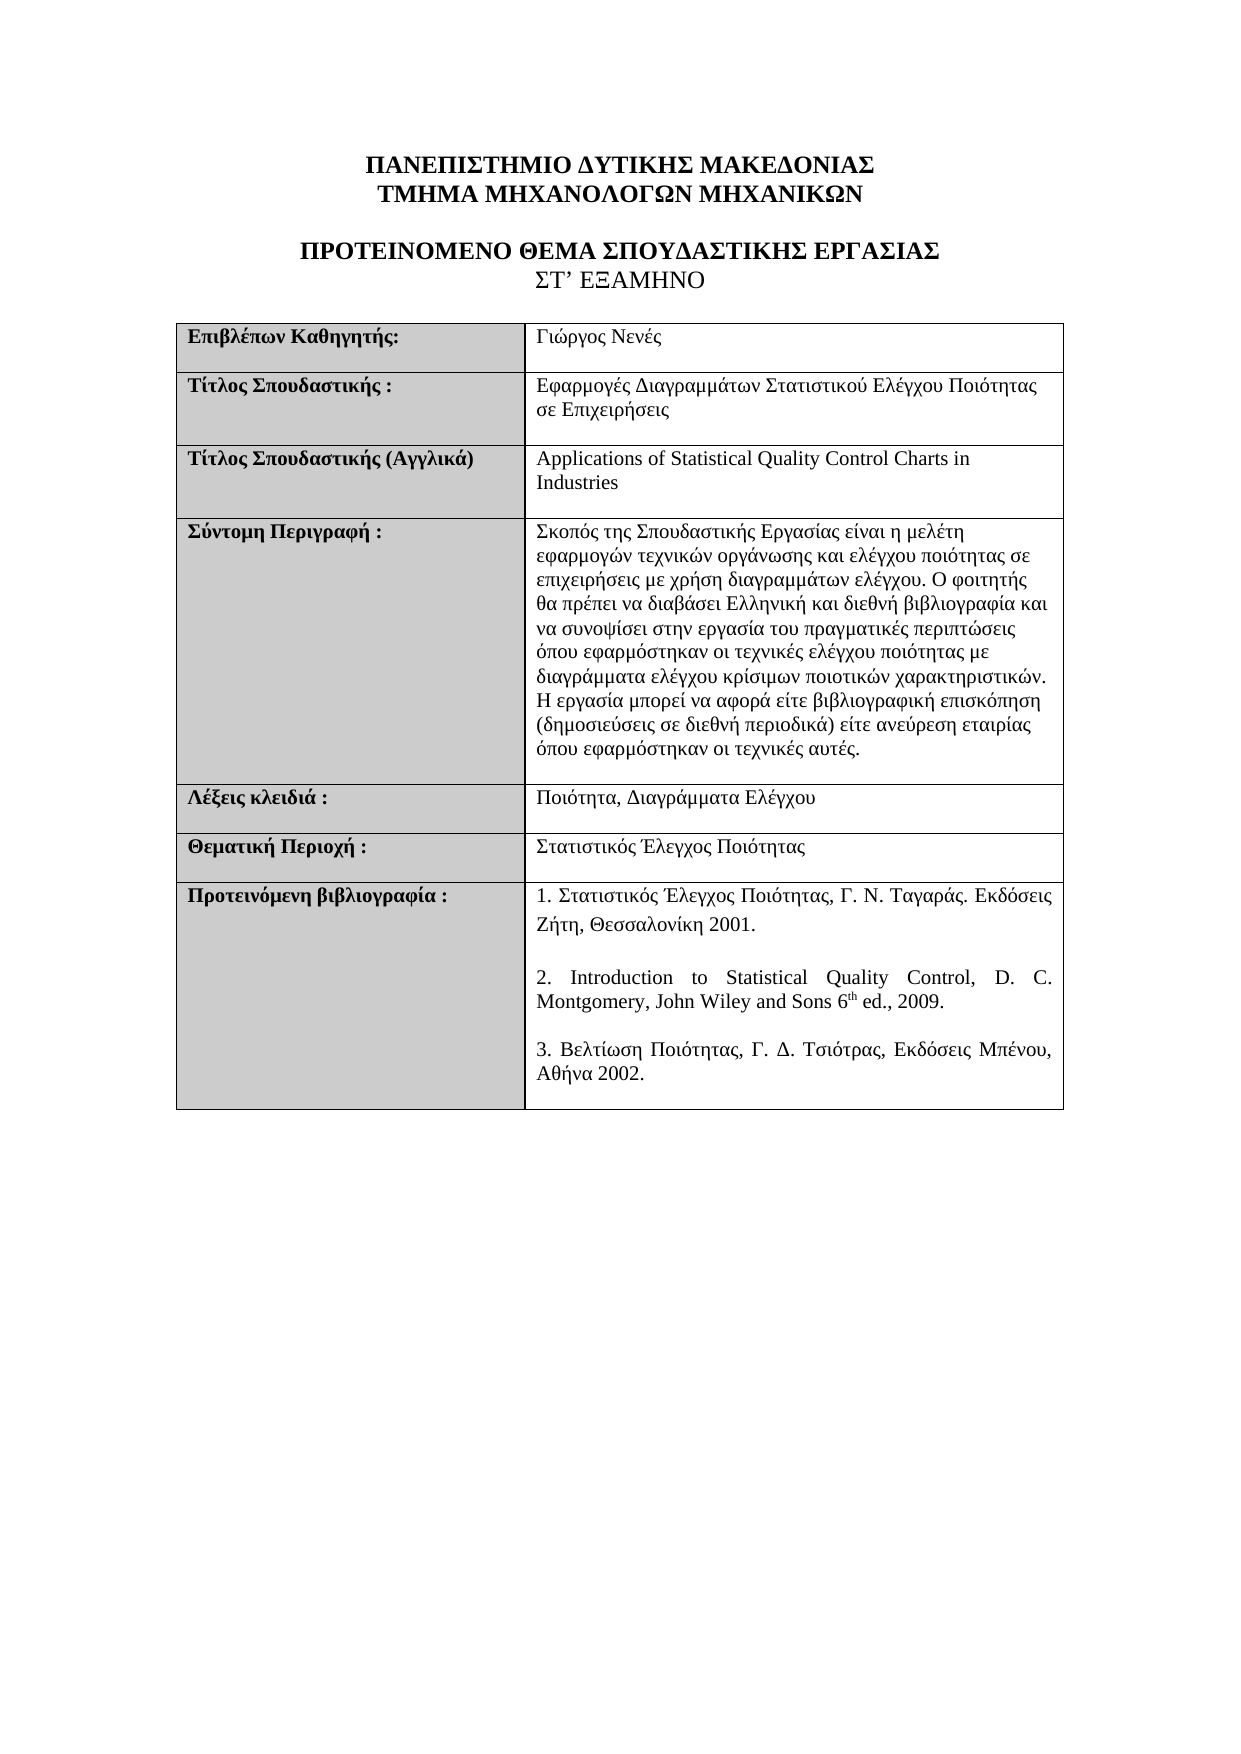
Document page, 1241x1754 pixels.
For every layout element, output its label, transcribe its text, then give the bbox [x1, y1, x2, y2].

text ΣΤ’ ΕΞΑΜΗΝΟ [187, 265, 1053, 294]
table_cell Applications of Statistical Quality Control Charts in Industries [526, 446, 1063, 518]
table_cell Εφαρμογές Διαγραμμάτων Στατιστικού Ελέγχου Ποιότητας σε Επιχειρήσεις [526, 373, 1063, 445]
text ΤΜΗΜΑ ΜΗΧΑΝΟΛΟΓΩΝ ΜΗΧΑΝΙΚΩΝ [187, 179, 1053, 207]
table_header Επιβλέπων Καθηγητής: [177, 324, 524, 372]
table_cell Προτεινόμενη βιβλιογραφία : [177, 883, 524, 1109]
text ΠΑΝΕΠΙΣΤΗΜΙΟ ΔΥΤΙΚΗΣ ΜΑΚΕΔΟΝΙΑΣ [187, 150, 1053, 179]
table_cell Σκοπός της Σπουδαστικής Εργασίας είναι η μελέτη εφαρμογών τεχνικών οργάνωσης και ελέγχου ποιότητας σε επιχειρήσεις με χρήση διαγραμμάτων ελέγχου. Ο φοιτητής θα πρέπει να διαβάσει Ελληνική και διεθνή βιβλιογραφία και να συνοψίσει στην εργασία του πραγματικές περιπτώσεις όπου εφαρμόστηκαν οι τεχνικές ελέγχου ποιότητας με διαγράμματα ελέγχου κρίσιμων ποιοτικών χαρακτηριστικών. Η εργασία μπορεί να αφορά είτε βιβλιογραφική επισκόπηση (δημοσιεύσεις σε διεθνή περιοδικά) είτε ανεύρεση εταιρίας όπου εφαρμόστηκαν οι τεχνικές αυτές. [526, 519, 1063, 784]
table_cell 1. Στατιστικός Έλεγχος Ποιότητας, Γ. Ν. Ταγαράς. Εκδόσεις Ζήτη, Θεσσαλονίκη 2001. 2. Introduction to Statistical Quality Control, D. C. Montgomery, John Wiley and Sons 6th ed., 2009. 3. Βελτίωση Ποιότητας, Γ. Δ. Τσιότρας, Εκδόσεις Μπένου, Αθήνα 2002. [526, 883, 1063, 1109]
table_cell Λέξεις κλειδιά : [177, 785, 524, 833]
table_cell Σύντομη Περιγραφή : [177, 519, 524, 784]
table_cell Τίτλος Σπουδαστικής (Αγγλικά) [177, 446, 524, 518]
text ΠΡΟΤΕΙΝΟΜΕΝΟ ΘΕΜΑ ΣΠΟΥΔΑΣΤΙΚΗΣ ΕΡΓΑΣΙΑΣ [187, 236, 1053, 265]
table_cell Τίτλος Σπουδαστικής : [177, 373, 524, 445]
table_cell Ποιότητα, Διαγράμματα Ελέγχου [526, 785, 1063, 833]
table_header Γιώργος Νενές [526, 324, 1063, 372]
table_cell Στατιστικός Έλεγχος Ποιότητας [526, 834, 1063, 882]
table_cell Θεματική Περιοχή : [177, 834, 524, 882]
